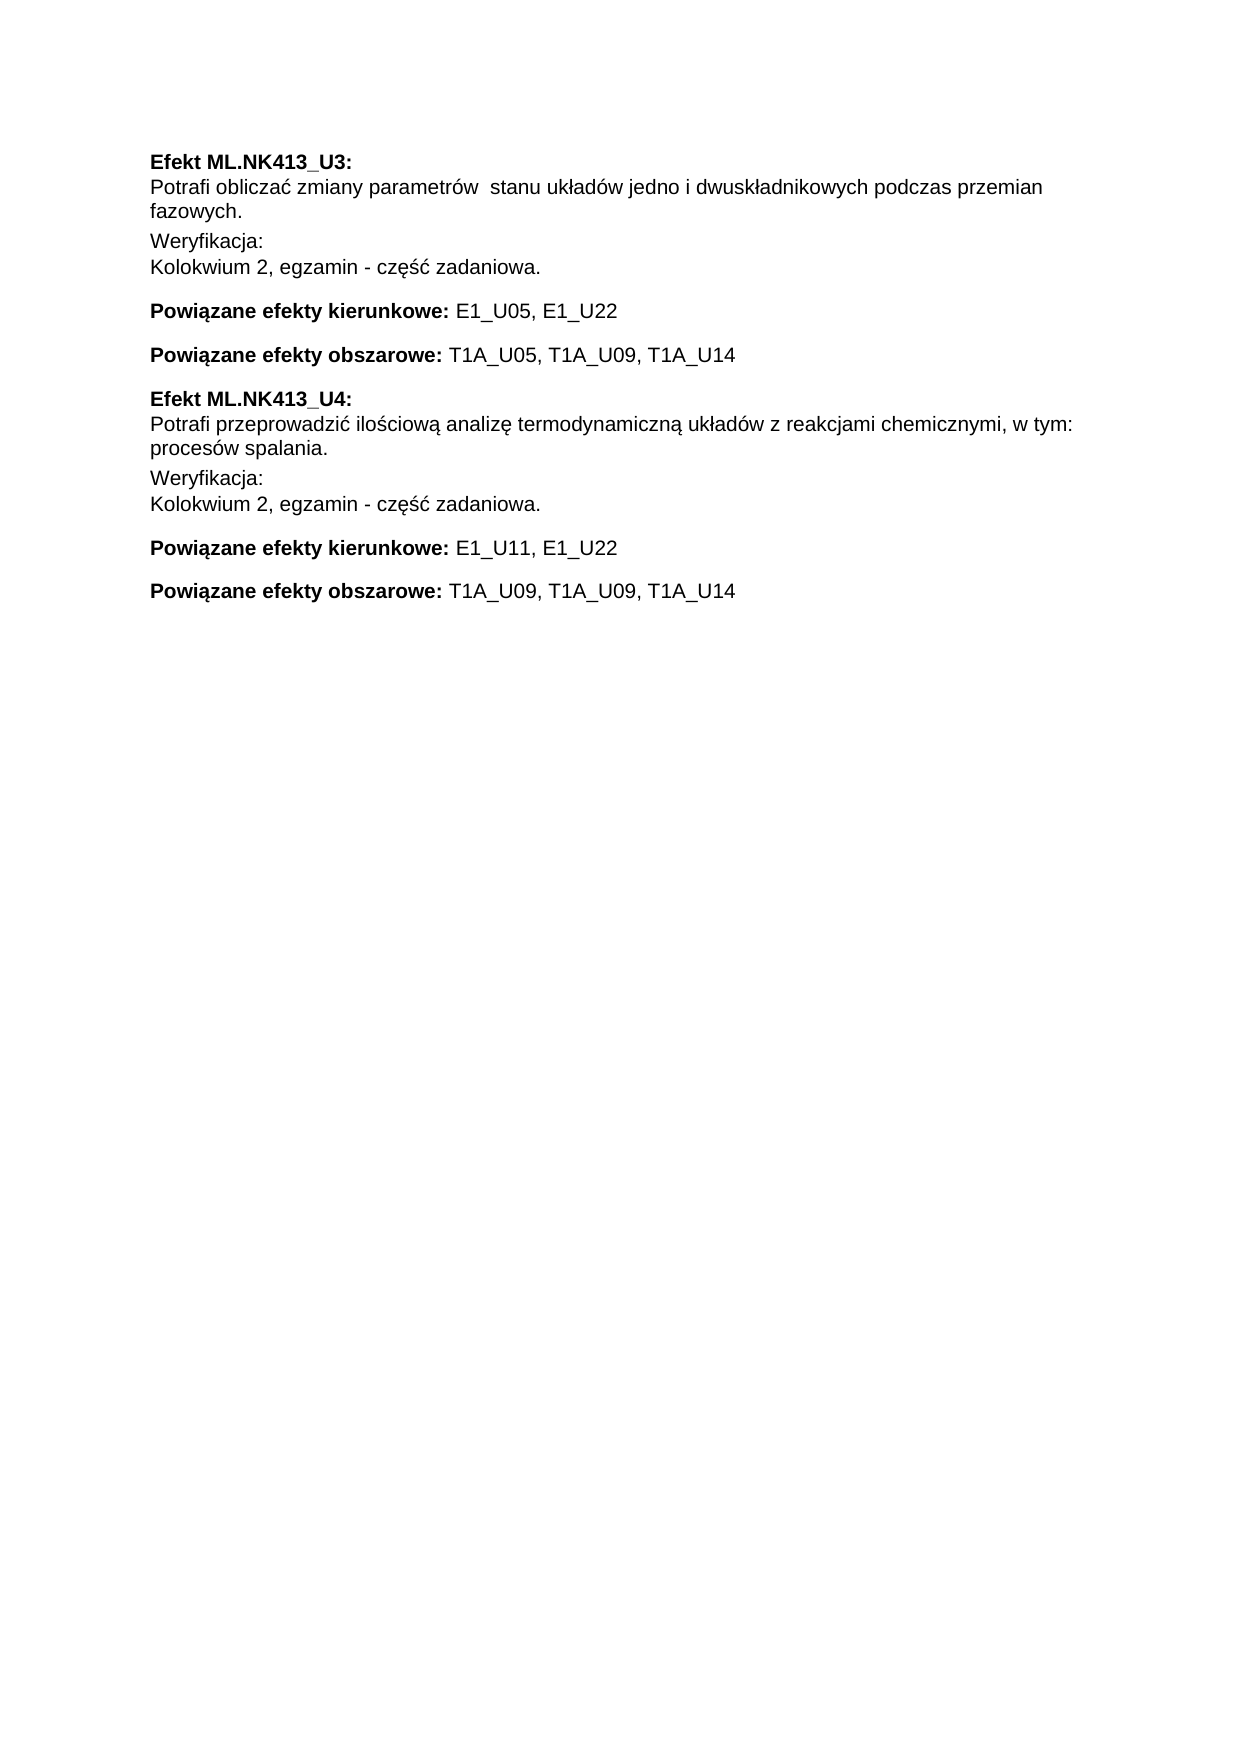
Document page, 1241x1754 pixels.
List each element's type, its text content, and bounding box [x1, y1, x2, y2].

text Powiązane efekty obszarowe: T1A_U05, T1A_U09, T1A_U14 [150, 343, 1090, 367]
text Potrafi przeprowadzić ilościową analizę termodynamiczną układów z reakcjami chemicznymi, w tym: procesów spalania. [150, 411, 1090, 459]
text Weryfikacja: [150, 466, 1090, 489]
text Kolokwium 2, egzamin - część zadaniowa. [150, 255, 1090, 279]
text Powiązane efekty obszarowe: T1A_U09, T1A_U09, T1A_U14 [150, 579, 1090, 603]
text Potrafi obliczać zmiany parametrów stanu układów jedno i dwuskładnikowych podczas przemian fazowych. [150, 175, 1090, 223]
text Weryfikacja: [150, 229, 1090, 253]
text Powiązane efekty kierunkowe: E1_U11, E1_U22 [150, 535, 1090, 559]
text Kolokwium 2, egzamin - część zadaniowa. [150, 492, 1090, 516]
text Powiązane efekty kierunkowe: E1_U05, E1_U22 [150, 299, 1090, 323]
text Efekt ML.NK413_U3: [150, 150, 1090, 174]
text Efekt ML.NK413_U4: [150, 386, 1090, 410]
